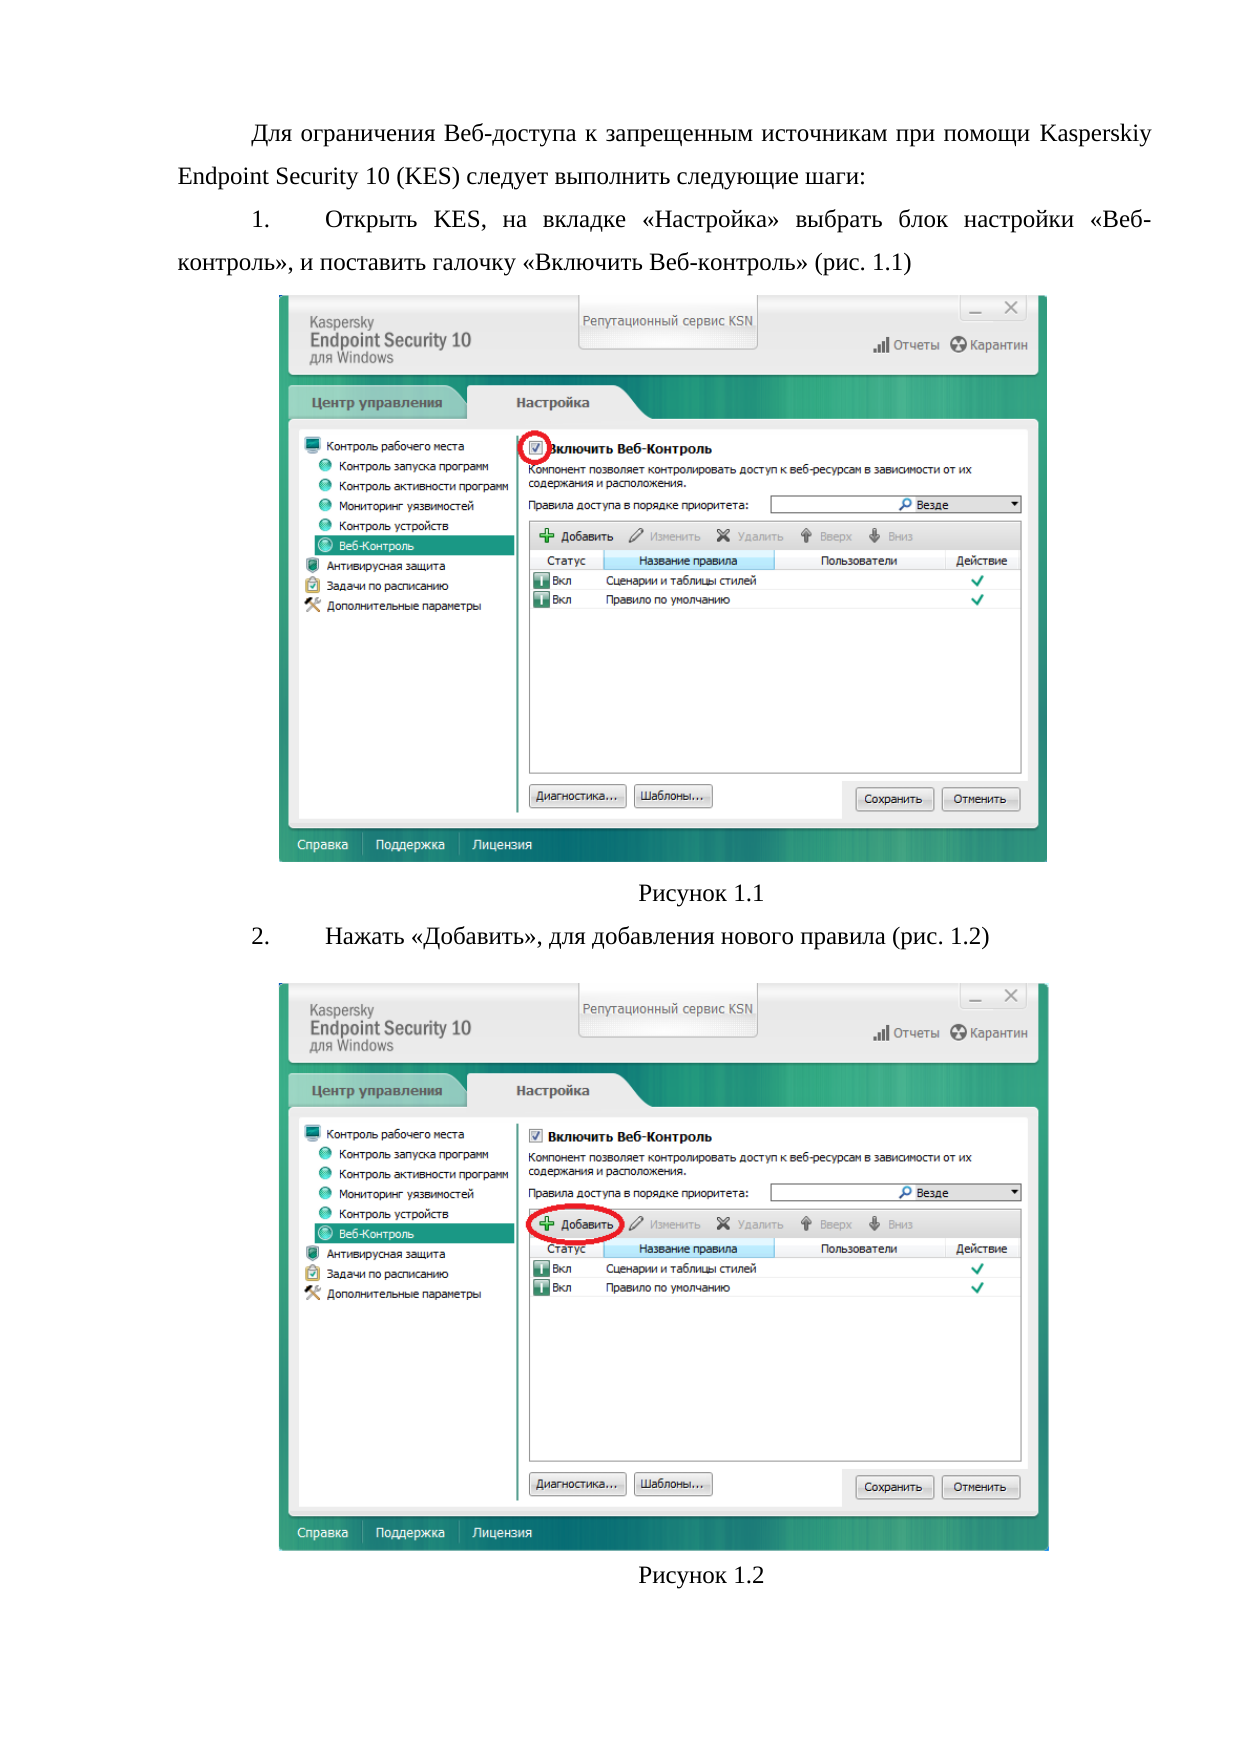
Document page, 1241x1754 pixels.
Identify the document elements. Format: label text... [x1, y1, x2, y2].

picture [278, 295, 1046, 861]
list Открыть KES, на вкладке «Настройка» выбрать блок настройки «Веб-контроль», и поставить галочку «Включить Веб-контроль» (рис. 1.1) [177, 204, 1152, 276]
text Для ограничения Веб-доступа к запрещенным источникам при помощи Kasperskiy Endpoint Security 10 (KES) следует выполнить следующие шаги: [177, 118, 1152, 190]
text Рисунок 1.1 [177, 878, 1152, 907]
list Нажать «Добавить», для добавления нового правила (рис. 1.2) [177, 921, 1152, 950]
text Рисунок 1.2 [177, 1560, 1152, 1588]
picture [278, 983, 1051, 1553]
